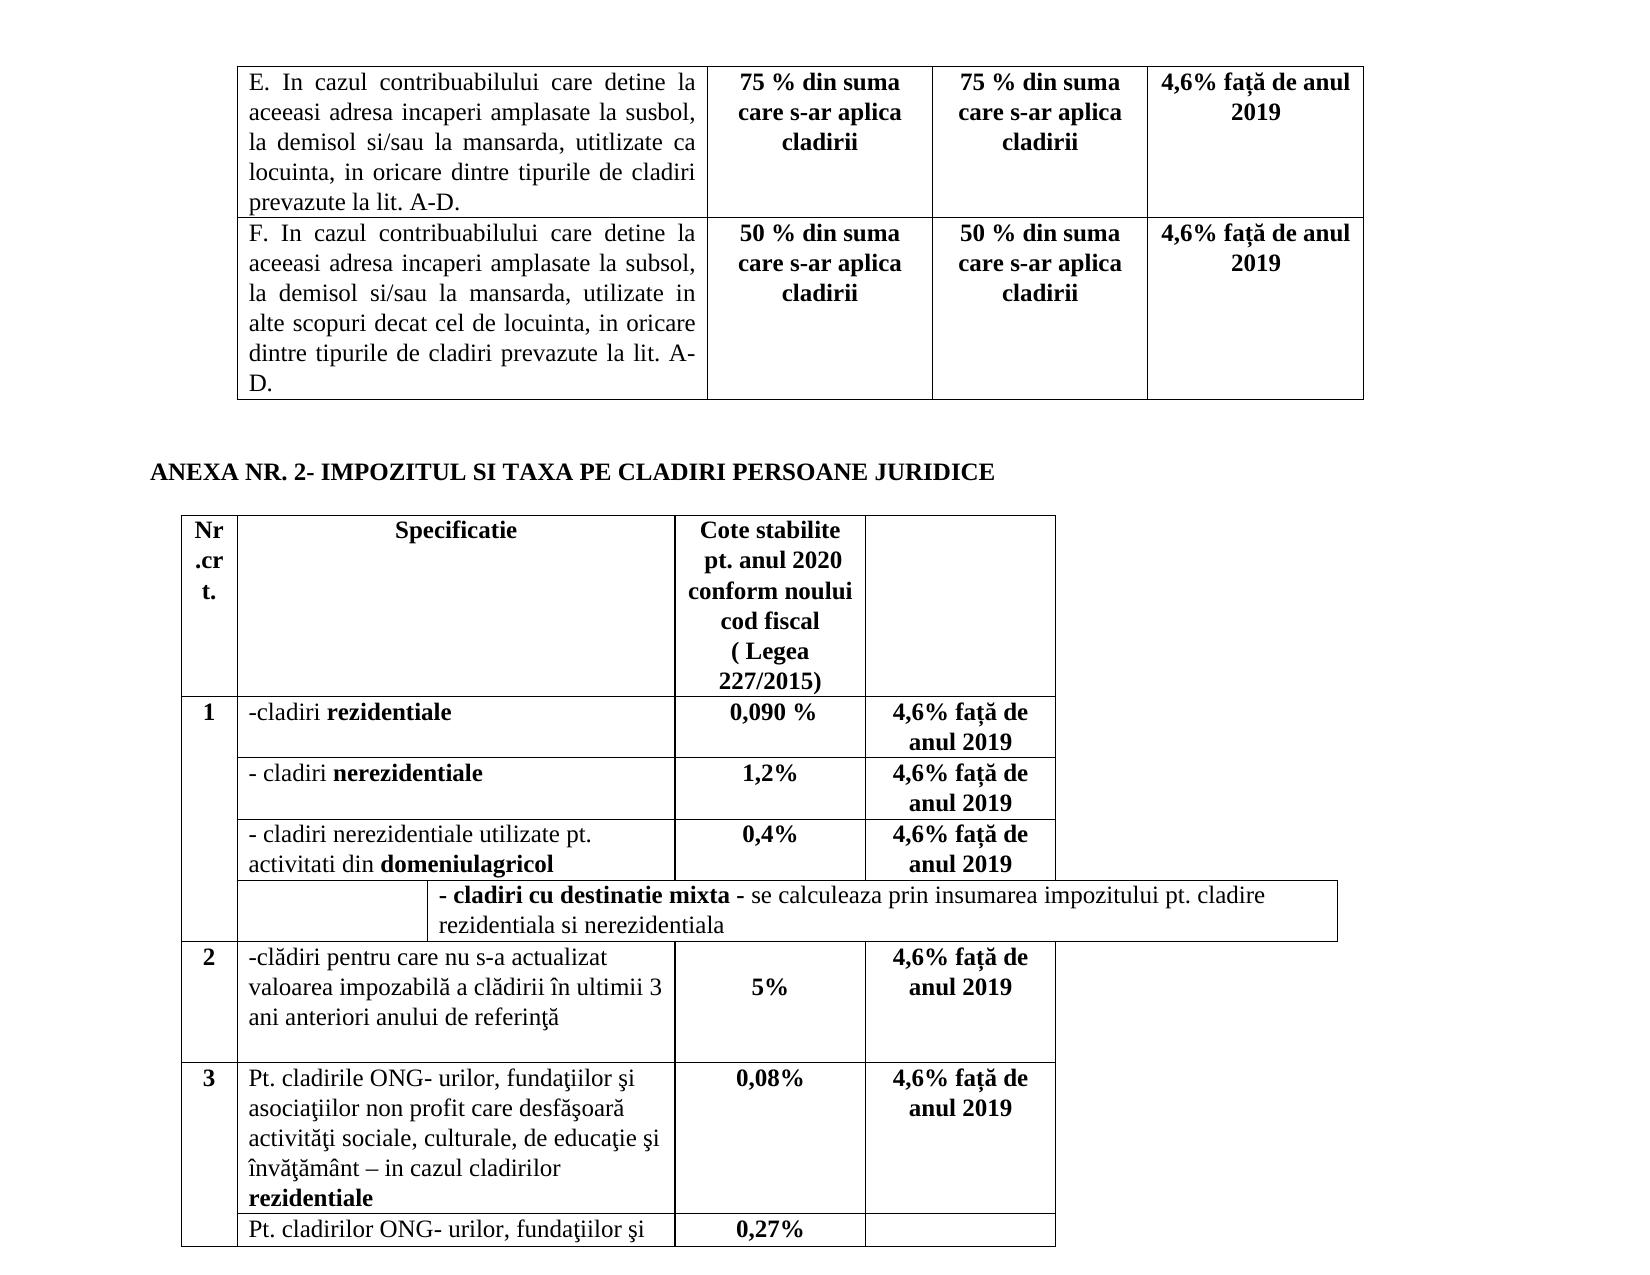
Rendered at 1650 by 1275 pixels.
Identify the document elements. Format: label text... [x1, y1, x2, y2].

table_cell 75 % din suma care s-ar aplica cladirii [708, 67, 932, 217]
table_cell Pt. cladirile ONG- urilor, fundaţiilor şi asociaţiilor non profit care desfăşoară activităţi sociale, culturale, de educaţie şi învăţământ – in cazul cladirilor rezidentiale [238, 1063, 674, 1213]
table_cell - cladiri cu destinatie mixta - se calculeaza prin insumarea impozitului pt. cladire rezidentiala si nerezidentiala [428, 881, 1337, 941]
table_cell [866, 1214, 1055, 1246]
table_cell 4,6% față de anul 2019 [866, 1063, 1055, 1213]
table_header [866, 516, 1055, 696]
table_cell 1 [182, 697, 237, 941]
table_header Specificatie [238, 516, 674, 696]
table_header Nr.crt. [182, 516, 237, 696]
table_cell 0,27% [676, 1214, 865, 1246]
table_cell - cladiri nerezidentiale [238, 758, 674, 818]
table_cell 4,6% față de anul 2019 [866, 758, 1055, 818]
table_cell 0,4% [676, 820, 865, 879]
table_cell [238, 881, 427, 941]
text ANEXA NR. 2- IMPOZITUL SI TAXA PE CLADIRI PERSOANE JURIDICE [150, 457, 1500, 486]
table_cell 50 % din suma care s-ar aplica cladirii [708, 218, 932, 398]
table_cell - cladiri nerezidentiale utilizate pt. activitati din domeniulagricol [238, 820, 674, 879]
table_cell 0,090 % [676, 697, 865, 757]
table_cell 4,6% față de anul 2019 [866, 697, 1055, 757]
table_cell 75 % din suma care s-ar aplica cladirii [933, 67, 1147, 217]
table_cell 2 [182, 942, 237, 1062]
table_cell 1,2% [676, 758, 865, 818]
table_cell -cladiri rezidentiale [238, 697, 674, 757]
table_cell 3 [182, 1063, 237, 1246]
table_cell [238, 1214, 674, 1246]
table_cell 4,6% față de anul 2019 [866, 942, 1055, 1062]
table_cell 5% [676, 942, 865, 1062]
table_cell 50 % din suma care s-ar aplica cladirii [933, 218, 1147, 398]
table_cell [1148, 67, 1363, 217]
table_cell F. In cazul contribuabilului care detine la aceeasi adresa incaperi amplasate la subsol, la demisol si/sau la mansarda, utilizate in alte scopuri decat cel de locuinta, in oricare dintre tipurile de cladiri prevazute la lit. A-D. [238, 218, 707, 398]
table_cell 4,6% față de anul 2019 [1148, 218, 1363, 398]
table_cell E. In cazul contribuabilului care detine la aceeasi adresa incaperi amplasate la susbol, la demisol si/sau la mansarda, utitlizate ca locuinta, in oricare dintre tipurile de cladiri prevazute la lit. A-D. [238, 67, 707, 217]
table_cell 4,6% față de anul 2019 [866, 820, 1055, 879]
table_cell -clădiri pentru care nu s-a actualizat valoarea impozabilă a clădirii în ultimii 3 ani anteriori anului de referinţă [238, 942, 674, 1062]
table_cell 0,08% [676, 1063, 865, 1213]
table_header Cote stabilite pt. anul 2020 conform noului cod fiscal ( Legea 227/2015) [676, 516, 865, 696]
